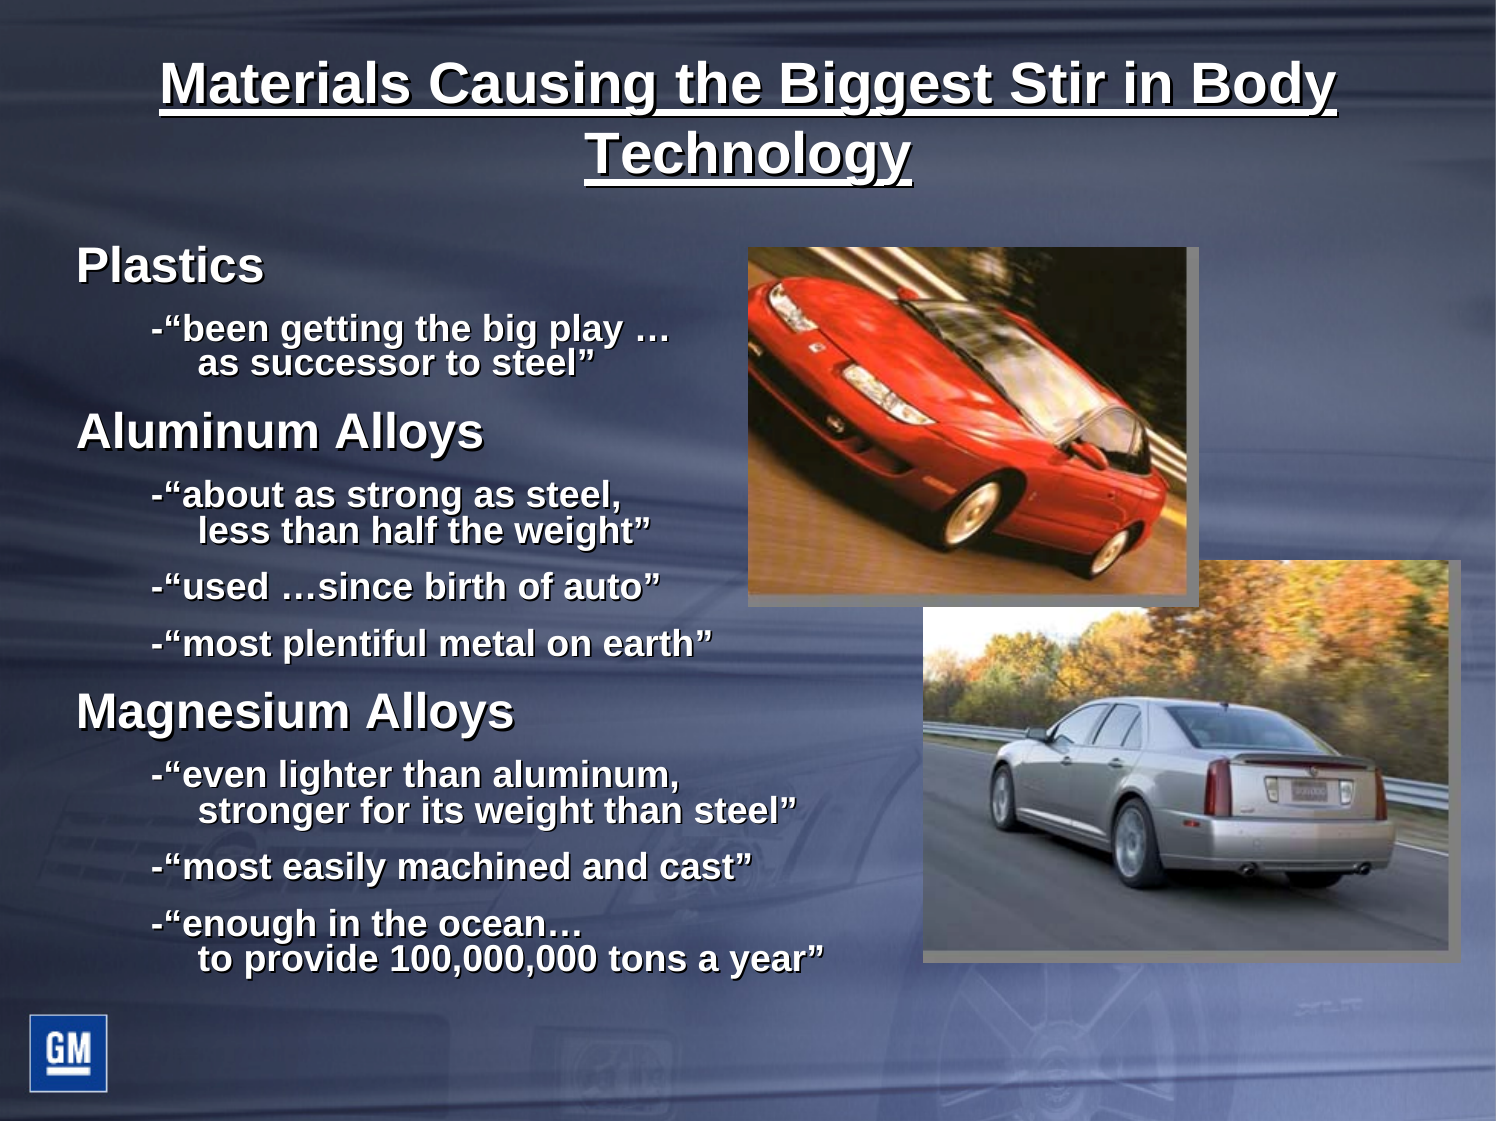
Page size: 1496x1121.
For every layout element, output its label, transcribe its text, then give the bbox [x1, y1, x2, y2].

text -“enough in the ocean… [151, 901, 1381, 942]
text as successor to steel” [197, 347, 1381, 384]
text Magnesium Alloys [76, 682, 1381, 739]
text -“used …since birth of auto” [151, 564, 1381, 608]
text -“about as strong as steel, less than half the weight” [151, 479, 658, 551]
text -“most plentiful metal on earth” [151, 621, 1381, 664]
text -“even lighter than aluminum, stronger for its weight than steel” [151, 759, 804, 830]
text Technology [578, 119, 918, 184]
picture [0, 0, 1496, 1121]
text to provide 100,000,000 tons a year” [197, 942, 1381, 979]
text Plastics [76, 235, 1381, 292]
text -“been getting the big play … [151, 305, 1381, 347]
text -“most easily machined and cast” [151, 844, 1381, 887]
text Aluminum Alloys [76, 402, 1381, 459]
text Materials Causing the Biggest Stir in Body [152, 49, 1344, 116]
